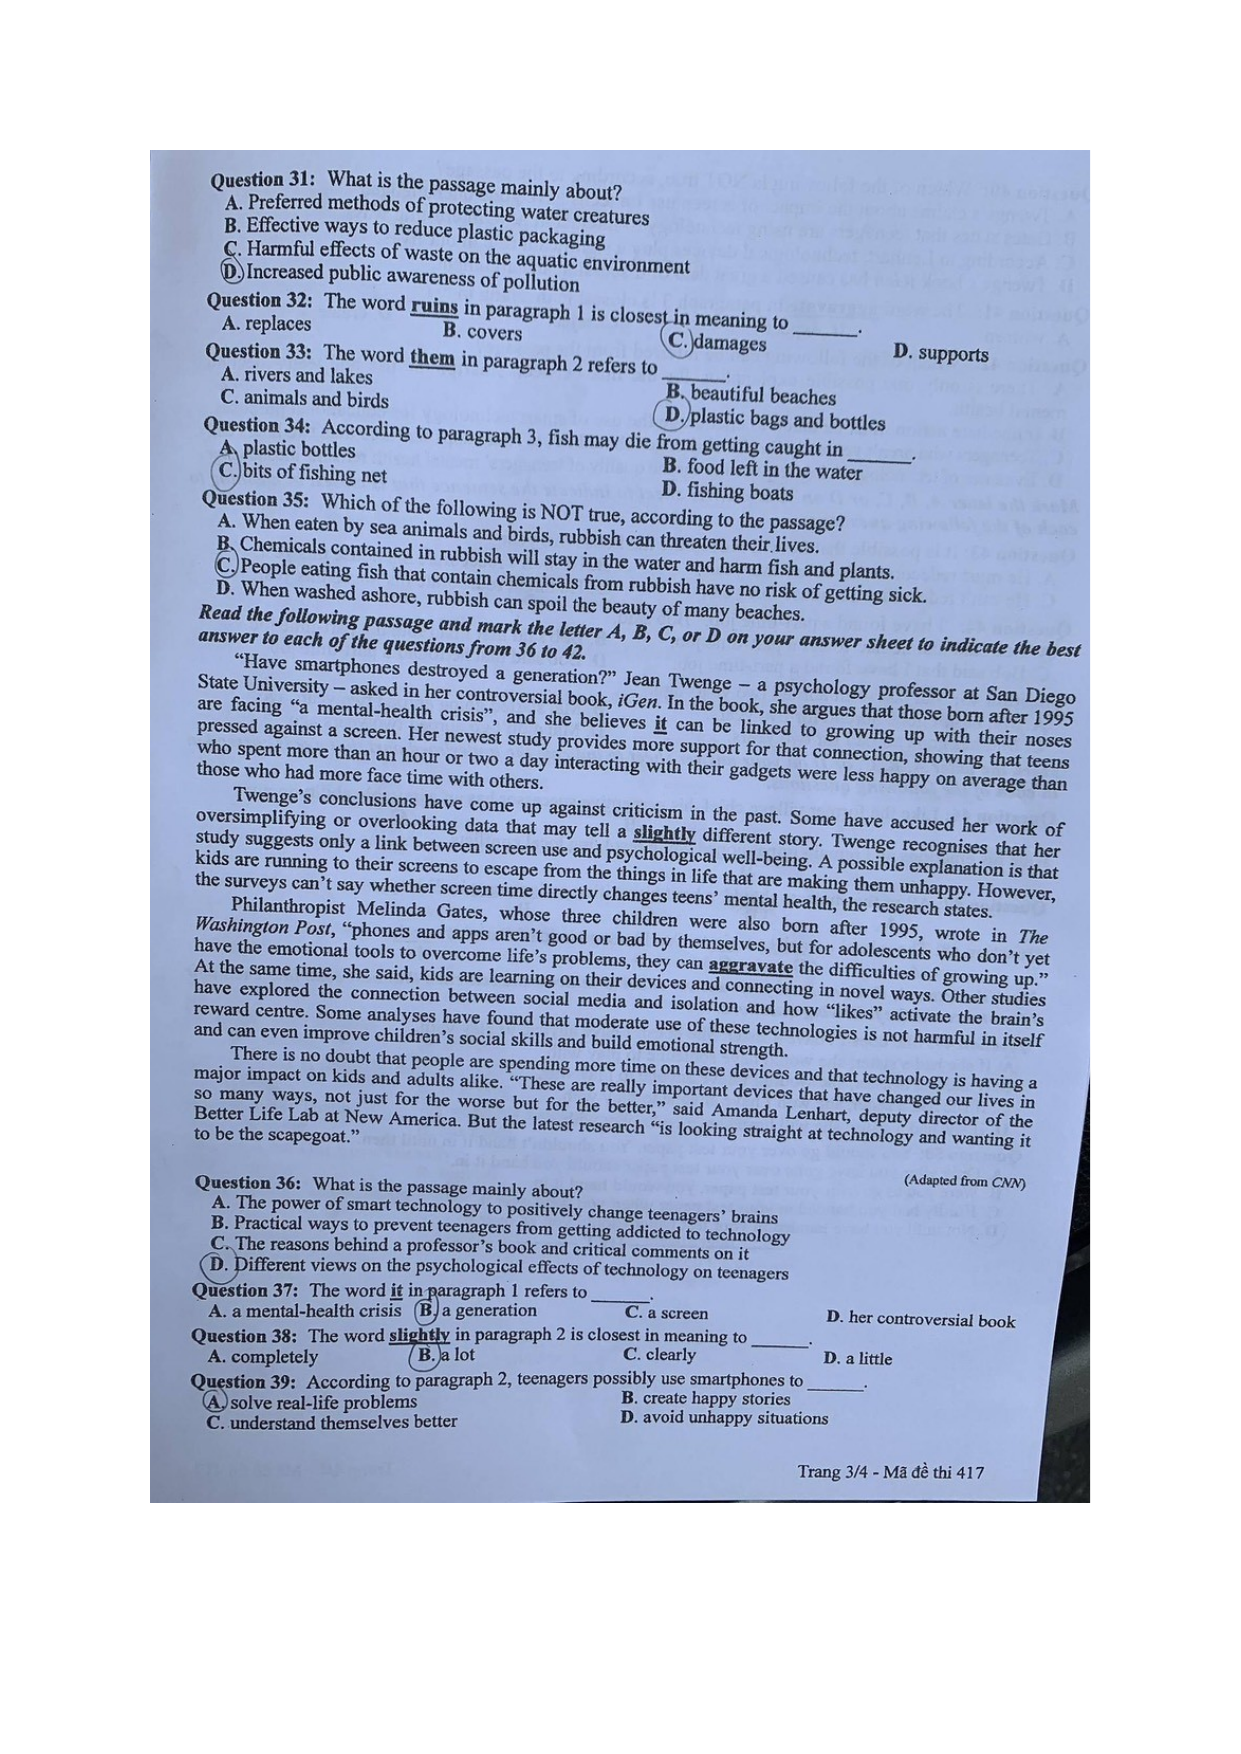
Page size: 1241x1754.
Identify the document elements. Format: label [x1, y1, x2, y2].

picture [150, 150, 1091, 1503]
